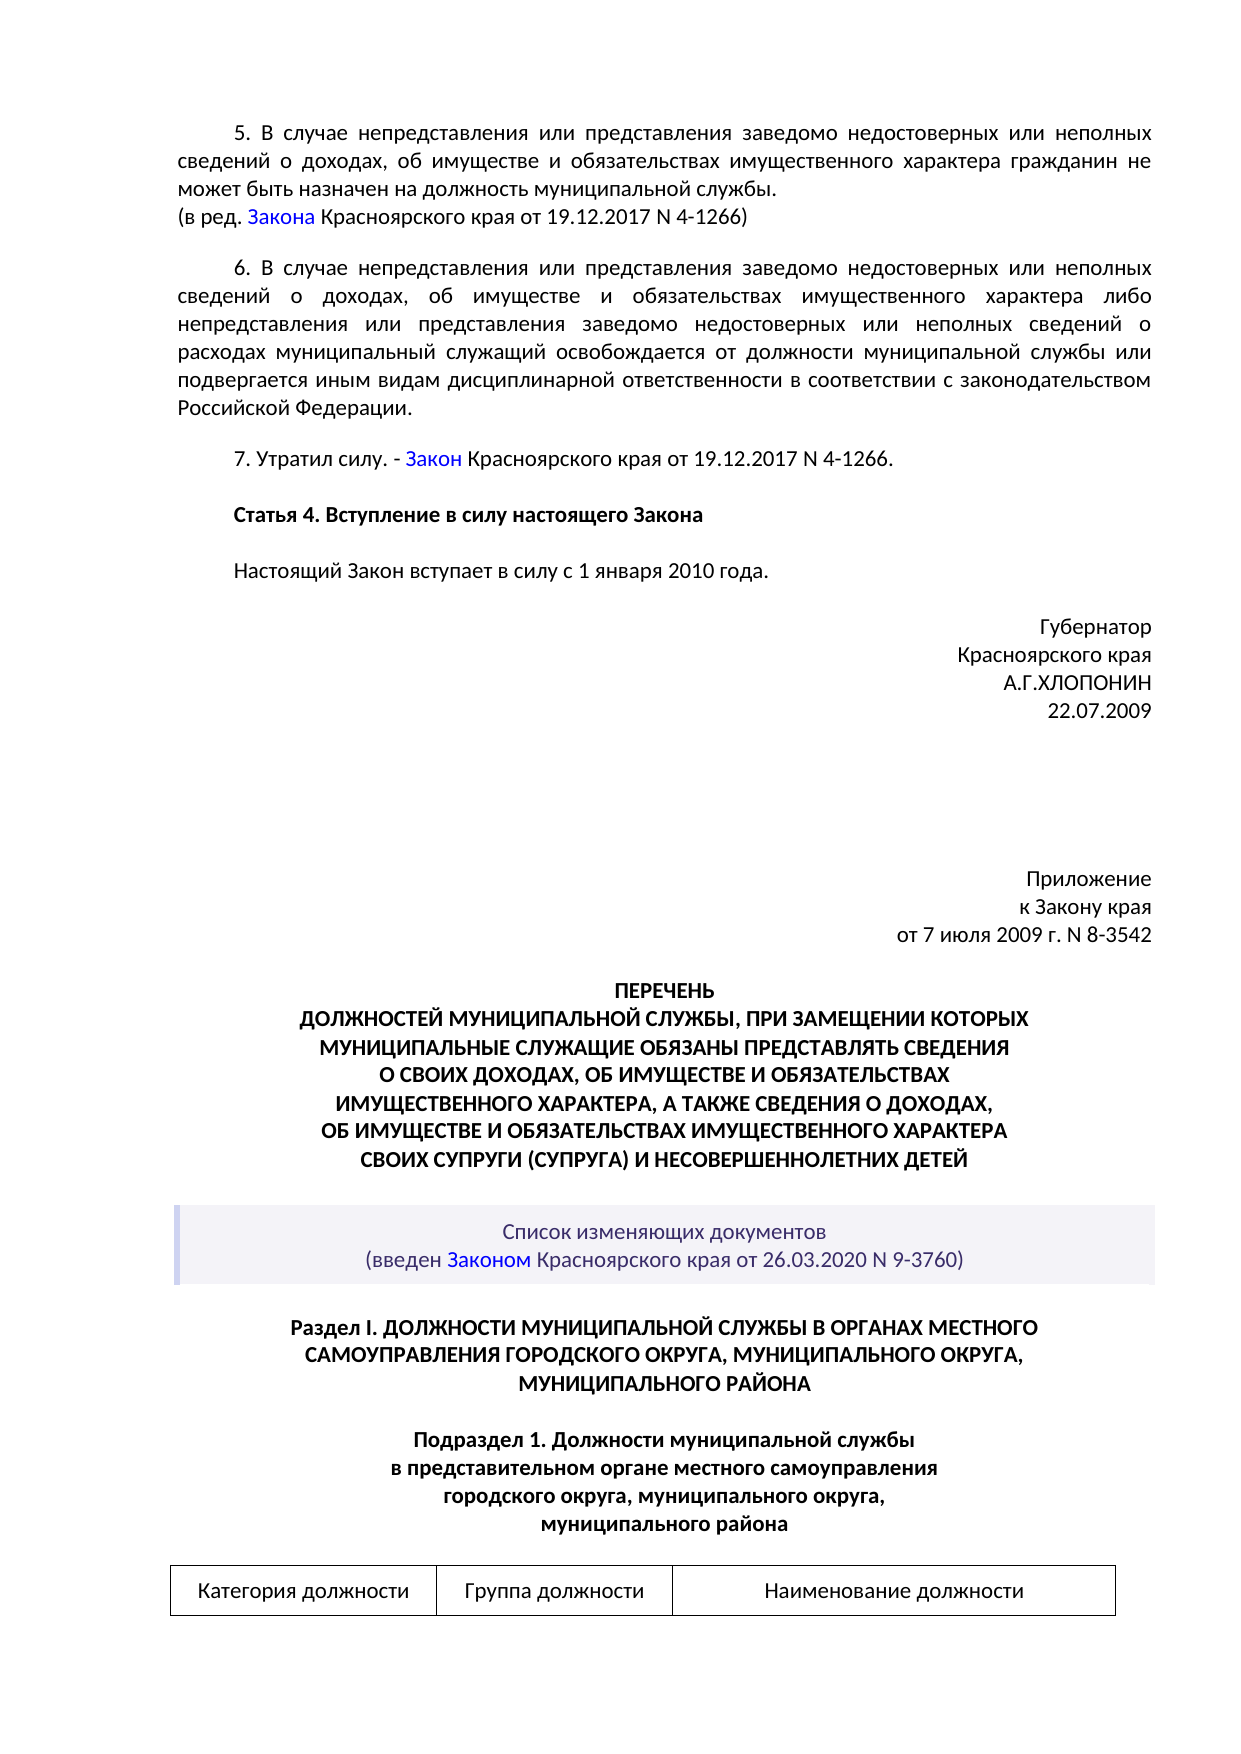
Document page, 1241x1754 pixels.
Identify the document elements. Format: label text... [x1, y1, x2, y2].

title СВОИХ СУПРУГИ (СУПРУГА) И НЕСОВЕРШЕННОЛЕТНИХ ДЕТЕЙ [177, 1145, 1152, 1173]
title МУНИЦИПАЛЬНЫЕ СЛУЖАЩИЕ ОБЯЗАНЫ ПРЕДСТАВЛЯТЬ СВЕДЕНИЯ [177, 1033, 1152, 1061]
title ПЕРЕЧЕНЬ [177, 977, 1152, 1004]
title ОБ ИМУЩЕСТВЕ И ОБЯЗАТЕЛЬСТВАХ ИМУЩЕСТВЕННОГО ХАРАКТЕРА [177, 1117, 1152, 1145]
text 7. Утратил силу. - Закон Красноярского края от 19.12.2017 N 4-1266. [177, 444, 1152, 472]
text 22.07.2009 [177, 696, 1152, 724]
title ДОЛЖНОСТЕЙ МУНИЦИПАЛЬНОЙ СЛУЖБЫ, ПРИ ЗАМЕЩЕНИИ КОТОРЫХ [177, 1004, 1152, 1033]
title городского округа, муниципального округа, [177, 1481, 1152, 1509]
table_header Категория должности [171, 1566, 436, 1615]
text Красноярского края [177, 640, 1152, 668]
text (в ред. Закона Красноярского края от 19.12.2017 N 4-1266) [177, 202, 1152, 230]
title О СВОИХ ДОХОДАХ, ОБ ИМУЩЕСТВЕ И ОБЯЗАТЕЛЬСТВАХ [177, 1061, 1152, 1089]
title Подраздел 1. Должности муниципальной службы [177, 1425, 1152, 1453]
title САМОУПРАВЛЕНИЯ ГОРОДСКОГО ОКРУГА, МУНИЦИПАЛЬНОГО ОКРУГА, [177, 1341, 1152, 1369]
table_header Группа должности [437, 1566, 672, 1615]
title Раздел I. ДОЛЖНОСТИ МУНИЦИПАЛЬНОЙ СЛУЖБЫ В ОРГАНАХ МЕСТНОГО [177, 1313, 1152, 1341]
title муниципального района [177, 1509, 1152, 1537]
text от 7 июля 2009 г. N 8-3542 [177, 921, 1152, 948]
title МУНИЦИПАЛЬНОГО РАЙОНА [177, 1369, 1152, 1397]
text Губернатор [177, 612, 1152, 640]
title в представительном органе местного самоуправления [177, 1453, 1152, 1481]
table_header Список изменяющих документов (введен Законом Красноярского края от 26.03.2020 N 9-3760) [180, 1205, 1149, 1284]
text Настоящий Закон вступает в силу с 1 января 2010 года. [177, 556, 1152, 584]
text 5. В случае непредставления или представления заведомо недостоверных или неполных сведений о доходах, об имуществе и обязательствах имущественного характера гражданин не может быть назначен на должность муниципальной службы. [177, 118, 1152, 202]
text Приложение [177, 864, 1152, 892]
text 6. В случае непредставления или представления заведомо недостоверных или неполных сведений о доходах, об имуществе и обязательствах имущественного характера либо непредставления или представления заведомо недостоверных или неполных сведений о расходах муниципальный служащий освобождается от должности муниципальной службы или подвергается иным видам дисциплинарной ответственности в соответствии с законодательством Российской Федерации. [177, 253, 1152, 421]
title ИМУЩЕСТВЕННОГО ХАРАКТЕРА, А ТАКЖЕ СВЕДЕНИЯ О ДОХОДАХ, [177, 1089, 1152, 1117]
table_header Наименование должности [673, 1566, 1115, 1615]
title Статья 4. Вступление в силу настоящего Закона [177, 500, 1152, 528]
text к Закону края [177, 892, 1152, 921]
text А.Г.ХЛОПОНИН [177, 668, 1152, 696]
